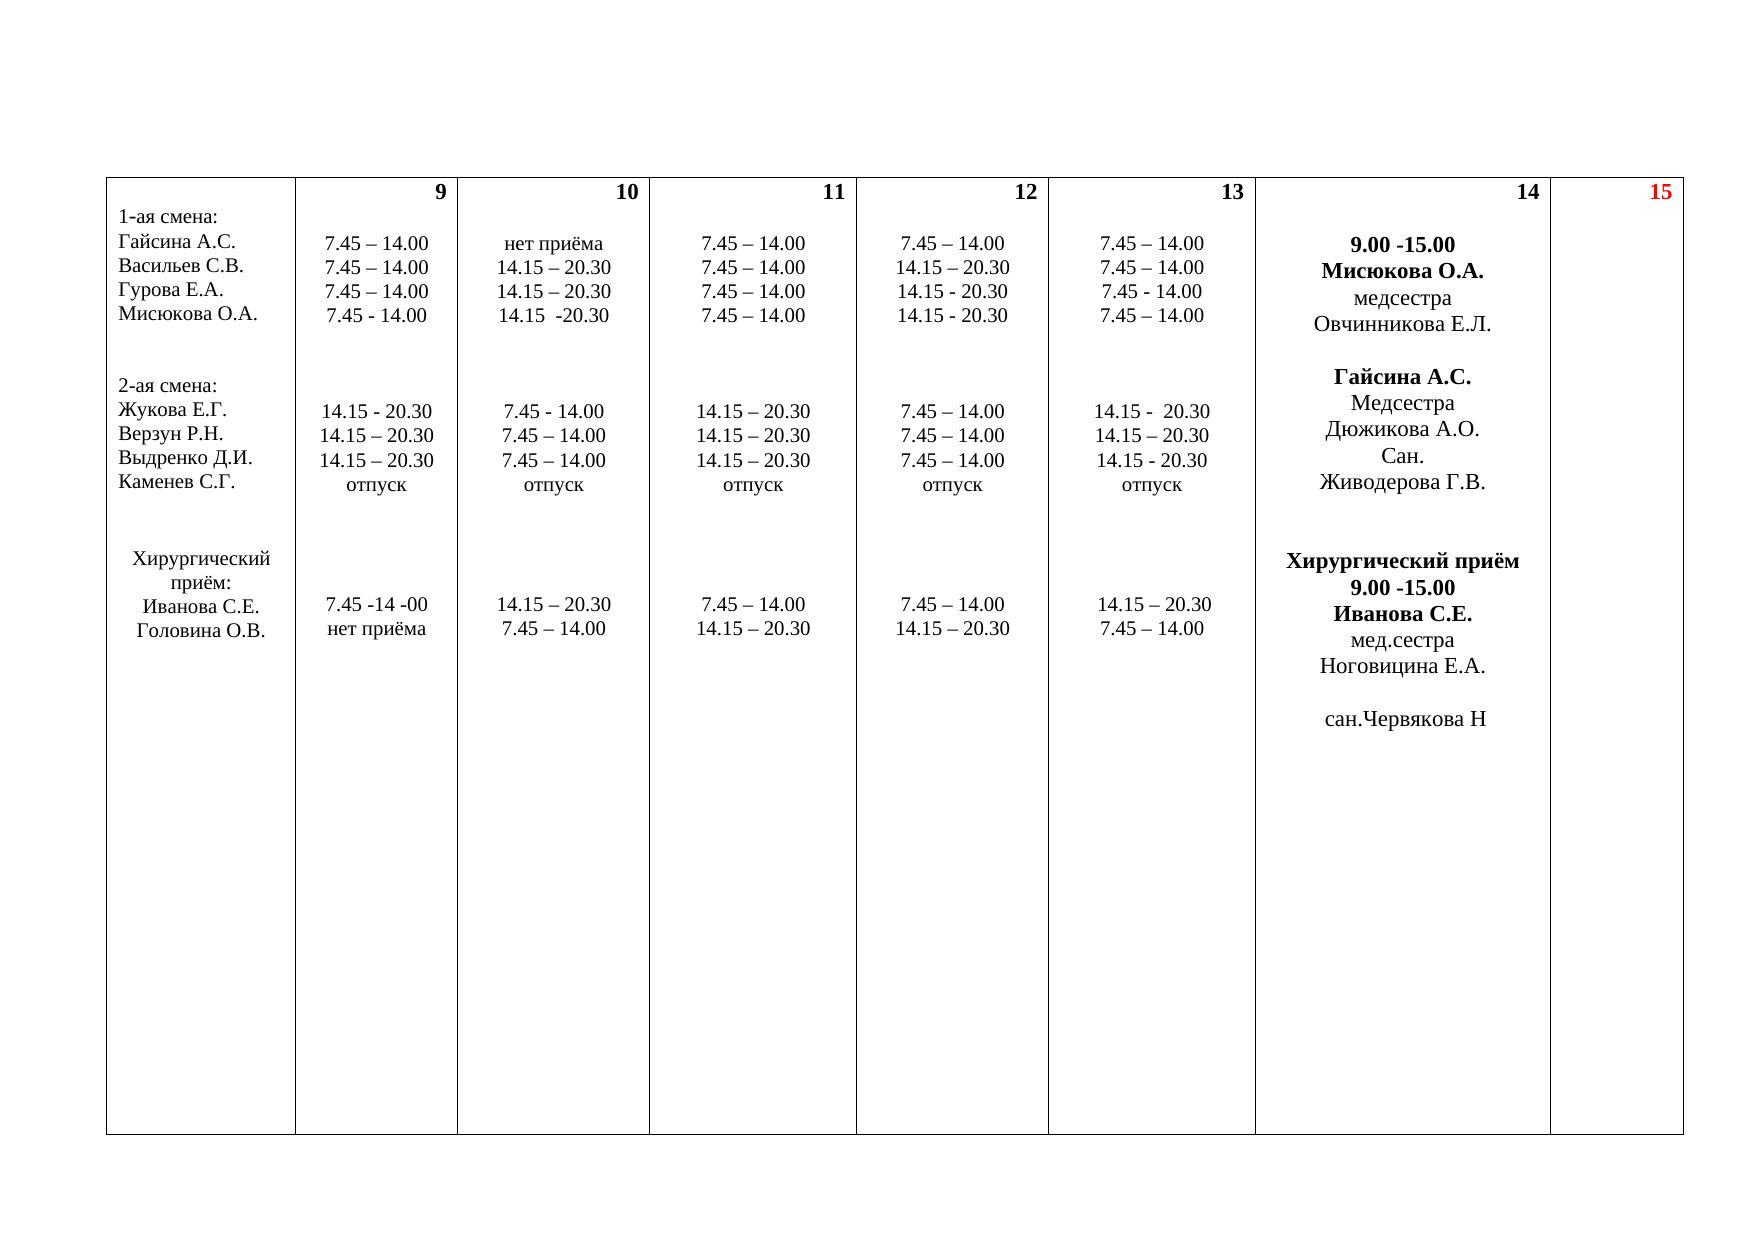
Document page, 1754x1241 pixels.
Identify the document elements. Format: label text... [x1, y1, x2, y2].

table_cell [107, 178, 295, 1134]
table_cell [1049, 178, 1255, 1134]
table_cell 15 [1551, 178, 1683, 1134]
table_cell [857, 178, 1048, 1134]
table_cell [1256, 178, 1550, 1134]
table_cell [296, 178, 457, 1134]
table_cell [650, 178, 856, 1134]
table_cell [458, 178, 649, 1134]
